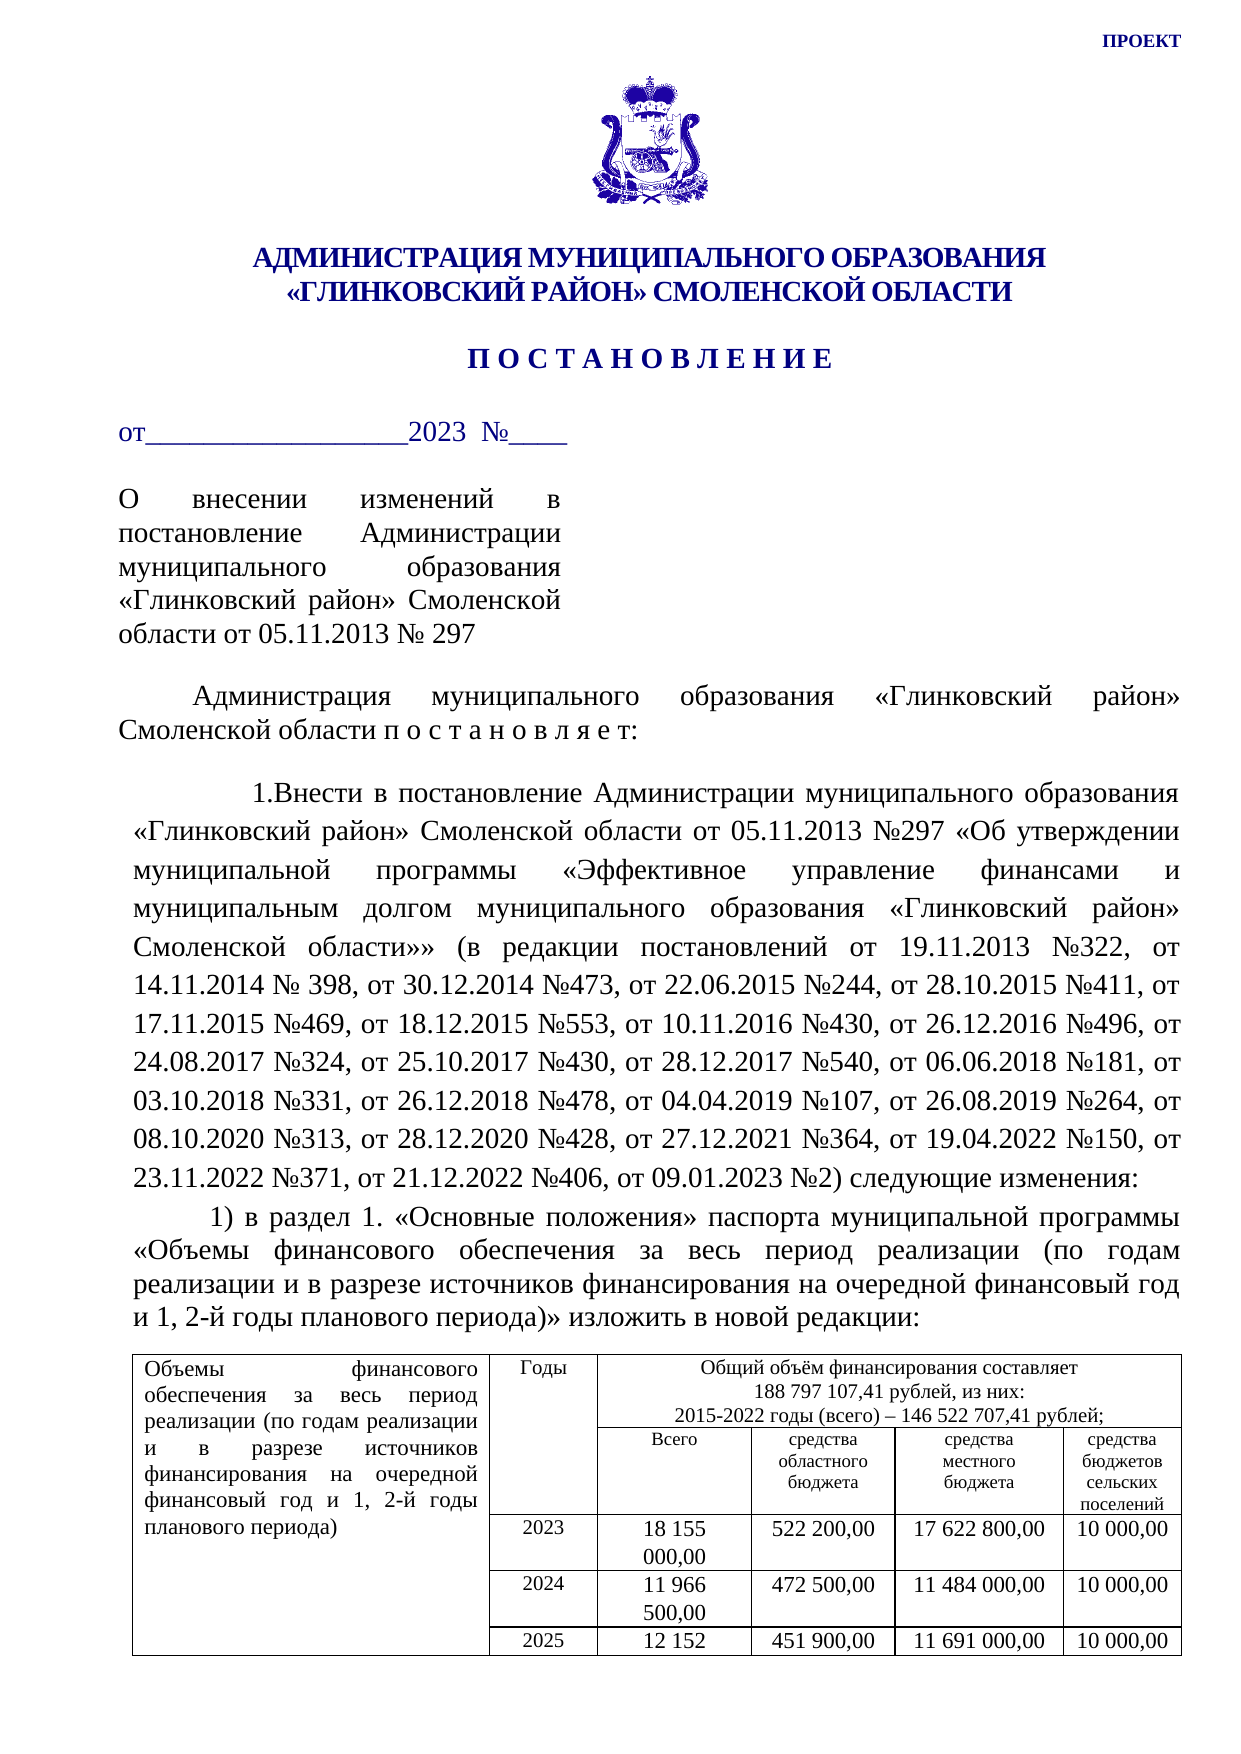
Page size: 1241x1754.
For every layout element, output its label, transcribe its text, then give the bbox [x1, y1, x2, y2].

table_cell средства бюджетов сельских поселений [1064, 1428, 1181, 1514]
text ПРОЕКТ [118, 29, 1181, 51]
table_cell 11 484 000,00 [896, 1571, 1063, 1626]
table_cell 522 200,00 [752, 1515, 894, 1570]
table_cell Всего [598, 1428, 751, 1514]
table_cell 10 000,00 [1064, 1628, 1181, 1655]
picture [590, 72, 713, 212]
table_header Годы [490, 1355, 597, 1514]
table_cell 451 900,00 [752, 1628, 894, 1655]
text от__________________2023 №____ [118, 414, 1181, 448]
subtitle «ГЛИНКОВСКИЙ РАЙОН» СМОЛЕНСКОЙ ОБЛАСТИ [118, 274, 1181, 308]
table_cell средства местного бюджета [896, 1428, 1063, 1514]
table_cell средства областного бюджета [752, 1428, 894, 1514]
table_cell 10 000,00 [1064, 1571, 1181, 1626]
table_cell 11 691 000,00 [896, 1628, 1063, 1655]
list 1.Внести в постановление Администрации муниципального образования «Глинковский район» Смоленской области от 05.11.2013 №297 «Об утверждении муниципальной программы «Эффективное управление финансами и муниципальным долгом муниципального образования «Глинковский район» Смоленской области»» (в редакции постановлений от 19.11.2013 №322, от 14.11.2014 № 398, от 30.12.2014 №473, от 22.06.2015 №244, от 28.10.2015 №411, от 17.11.2015 №469, от 18.12.2015 №553, от 10.11.2016 №430, от 26.12.2016 №496, от 24.08.2017 №324, от 25.10.2017 №430, от 28.12.2017 №540, от 06.06.2018 №181, от 03.10.2018 №331, от 26.12.2018 №478, от 04.04.2019 №107, от 26.08.2019 №264, от 08.10.2020 №313, от 28.12.2020 №428, от 27.12.2021 №364, от 19.04.2022 №150, от 23.11.2022 №371, от 21.12.2022 №406, от 09.01.2023 №2) следующие изменения: [133, 775, 1181, 1194]
list 1) в раздел 1. «Основные положения» паспорта муниципальной программы «Объемы финансового обеспечения за весь период реализации (по годам реализации и в разрезе источников финансирования на очередной финансовый год и 1, 2-й годы планового периода)» изложить в новой редакции: [133, 1199, 1181, 1333]
table_cell 2025 [490, 1628, 597, 1655]
table_header Объемы финансового обеспечения за весь период реализации (по годам реализации и в разрезе источников финансирования на очередной финансовый год и 1, 2-й годы планового периода) [133, 1355, 489, 1655]
table_cell 10 000,00 [1064, 1515, 1181, 1570]
table_cell 11 966 500,00 [598, 1571, 751, 1626]
table_cell 472 500,00 [752, 1571, 894, 1626]
text Администрация муниципального образования «Глинковский район» Смоленской области п о с т а н о в л я е т: [118, 678, 1181, 746]
text О внесении изменений в постановление Администрации муниципального образования «Глинковский район» Смоленской области от 05.11.2013 № 297 [118, 482, 561, 649]
table_cell 12 152 900,00 [598, 1628, 751, 1655]
table_cell 17 622 800,00 [896, 1515, 1063, 1570]
table_header Общий объём финансирования составляет 188 797 107,41 рублей, из них: 2015-2022 годы (всего) – 146 522 707,41 рублей; [598, 1355, 1181, 1427]
subtitle АДМИНИСТРАЦИЯ МУНИЦИПАЛЬНОГО ОБРАЗОВАНИЯ [118, 241, 1181, 274]
table_cell 2023 [490, 1515, 597, 1570]
subtitle П О С Т А Н О В Л Е Н И Е [118, 341, 1181, 375]
table_cell 18 155 000,00 [598, 1515, 751, 1570]
table_cell 2024 [490, 1571, 597, 1626]
